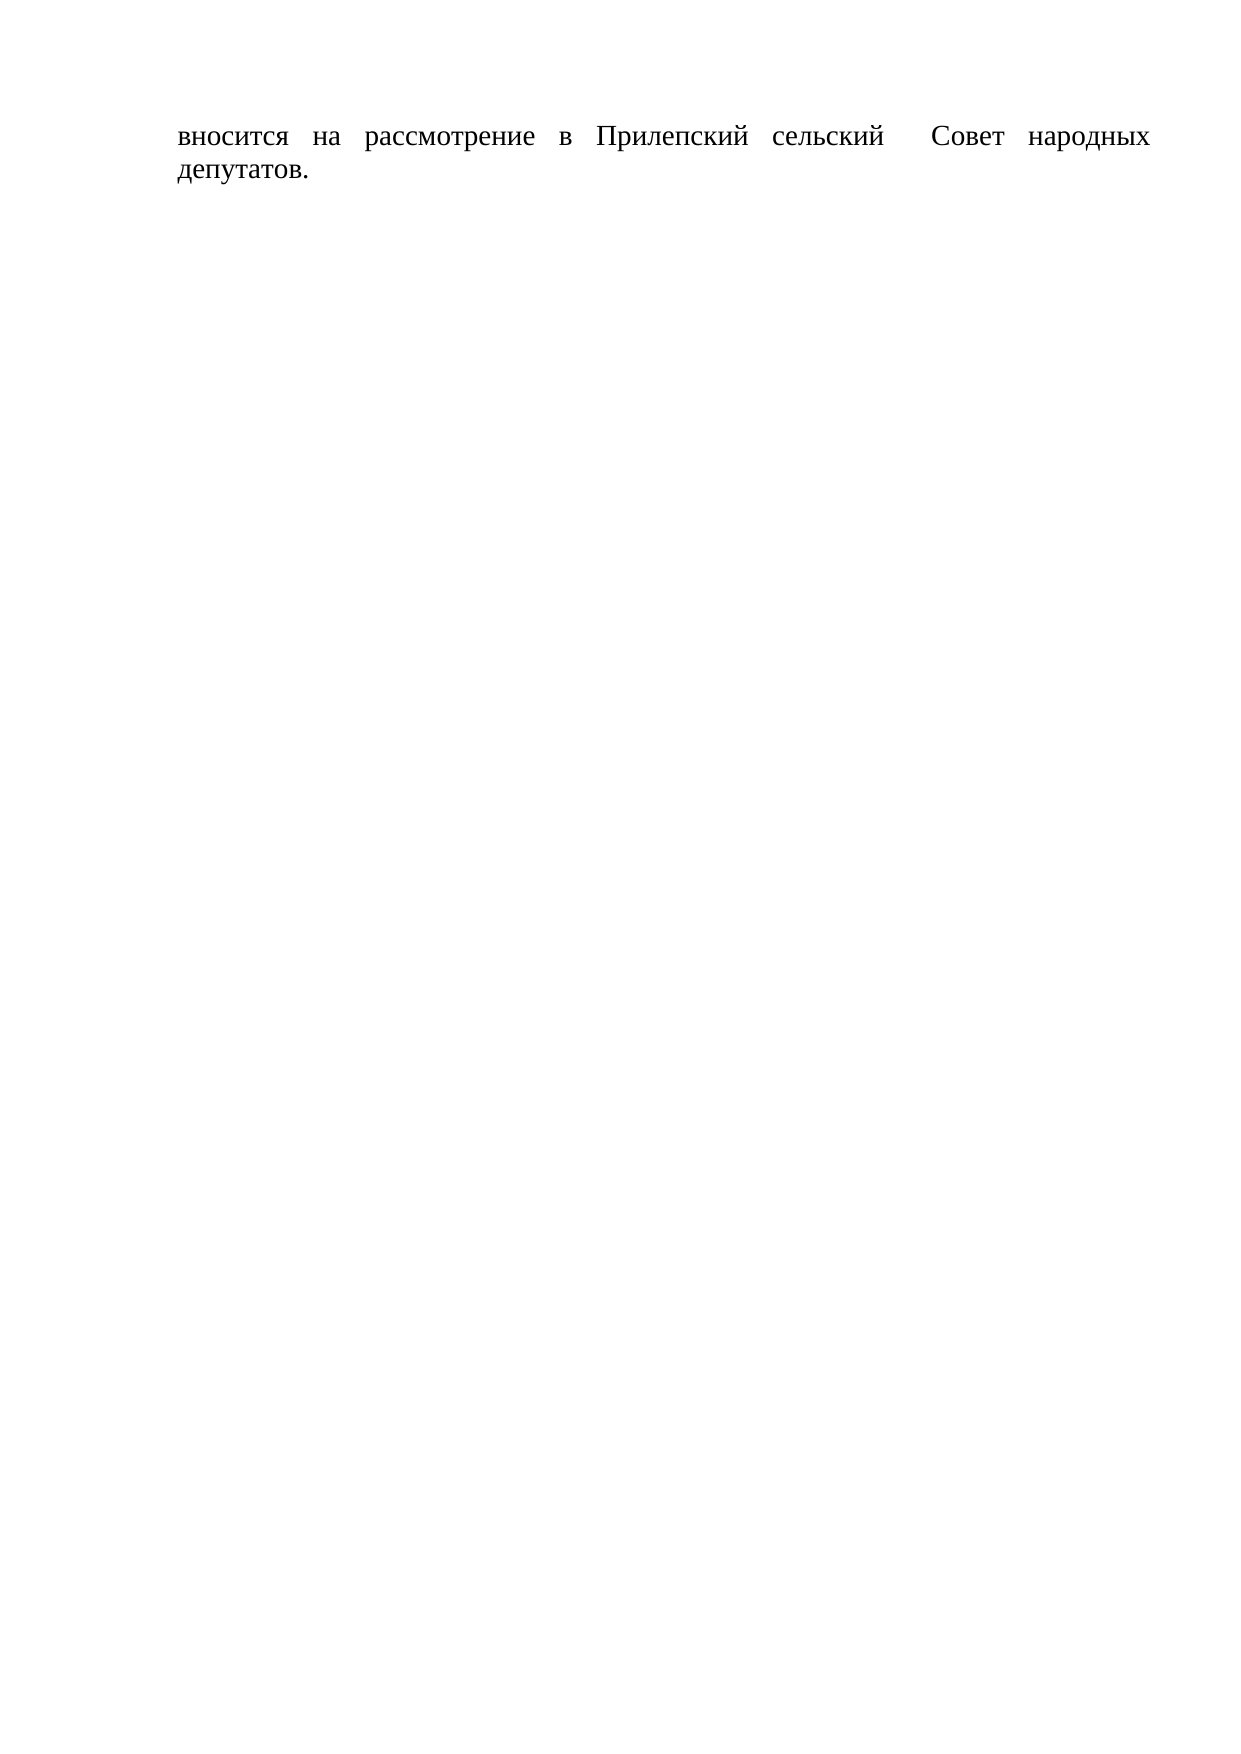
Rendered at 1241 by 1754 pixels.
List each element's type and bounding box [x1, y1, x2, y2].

text [177, 118, 1152, 185]
